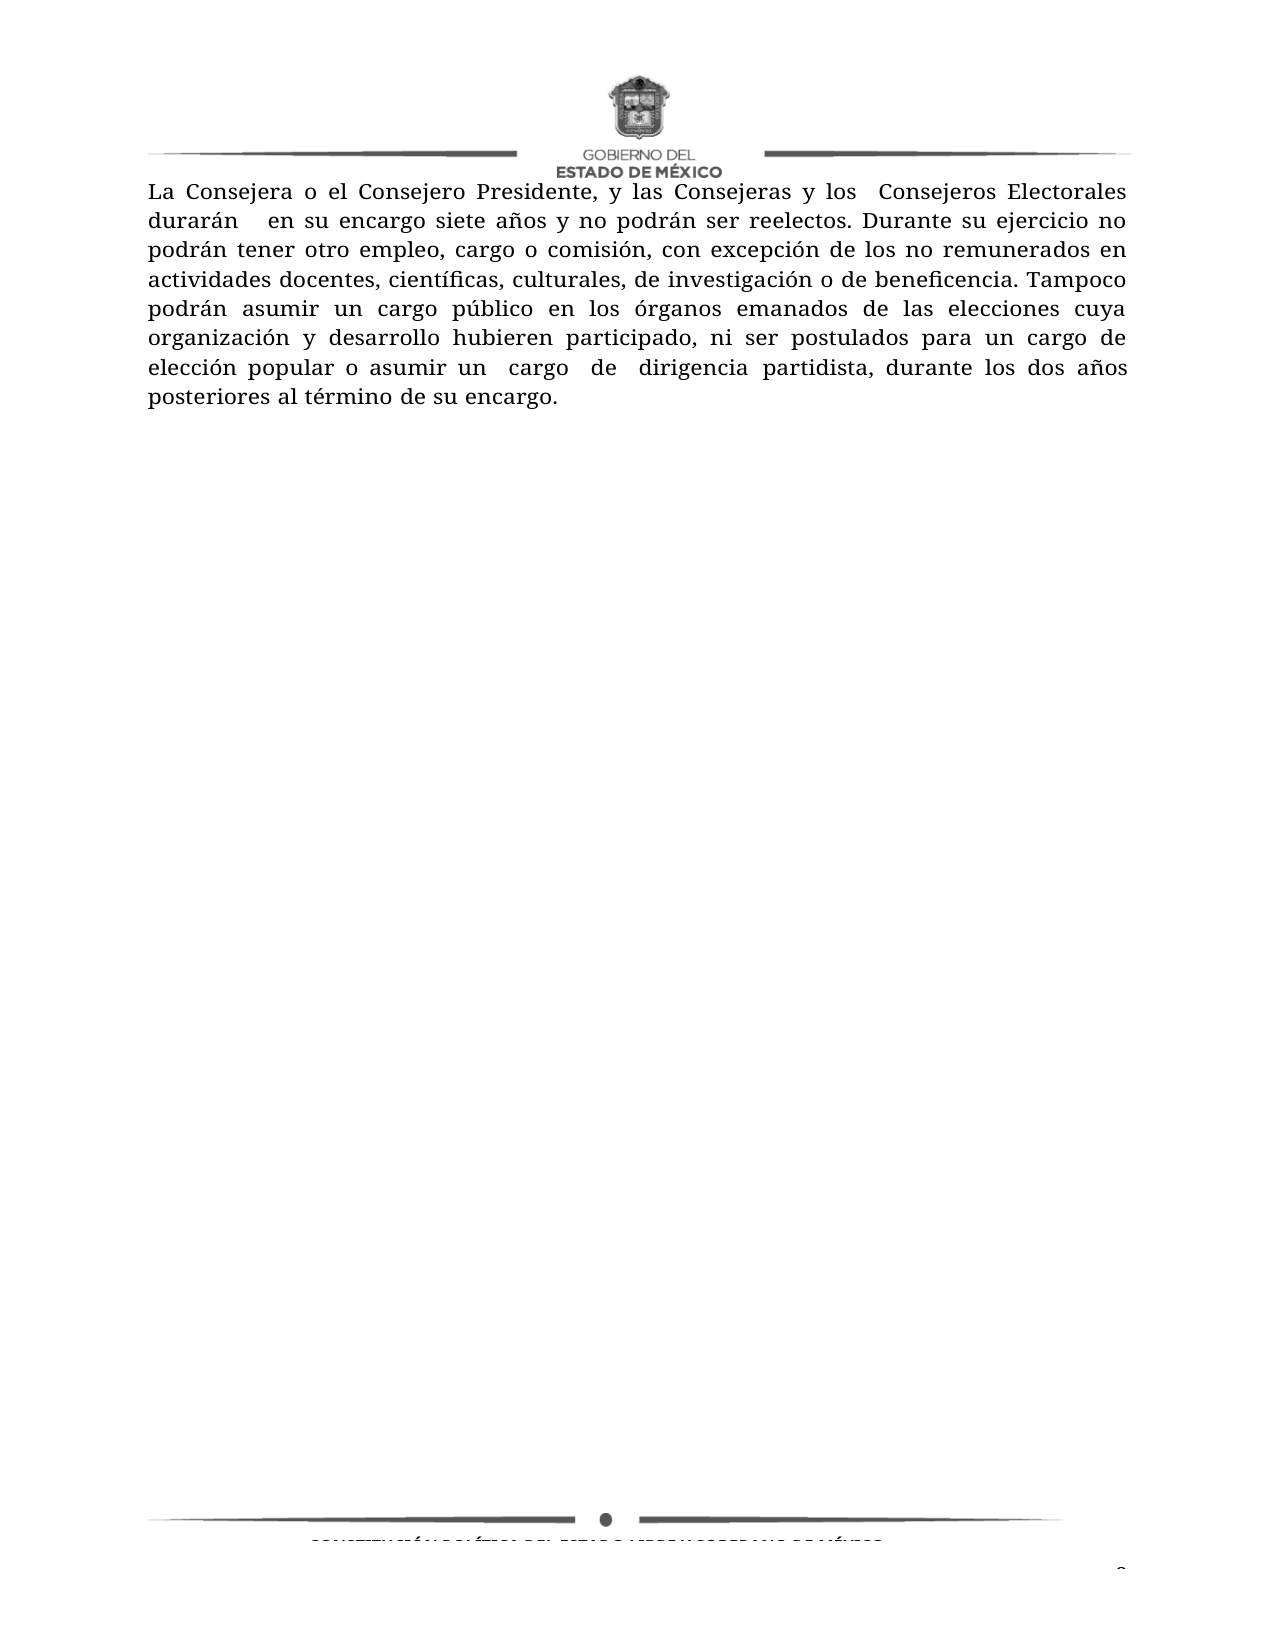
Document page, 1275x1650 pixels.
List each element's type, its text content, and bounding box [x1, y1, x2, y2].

picture [147, 75, 1132, 178]
picture [147, 1513, 1065, 1527]
text La Consejera o el Consejero Presidente, y las Consejeras y los Consejeros Electorales durarán en su encargo siete años y no podrán ser reelectos. Durante su ejercicio no podrán tener otro empleo, cargo o comisión, con excepción de los no remunerados en actividades docentes, científicas, culturales, de investigación o de beneficencia. Tampoco podrán asumir un cargo público en los órganos emanados de las elecciones cuya organización y desarrollo hubieren participado, ni ser postulados para un cargo de elección popular o asumir un cargo de dirigencia partidista, durante los dos años posteriores al término de su encargo. [148, 177, 1128, 410]
